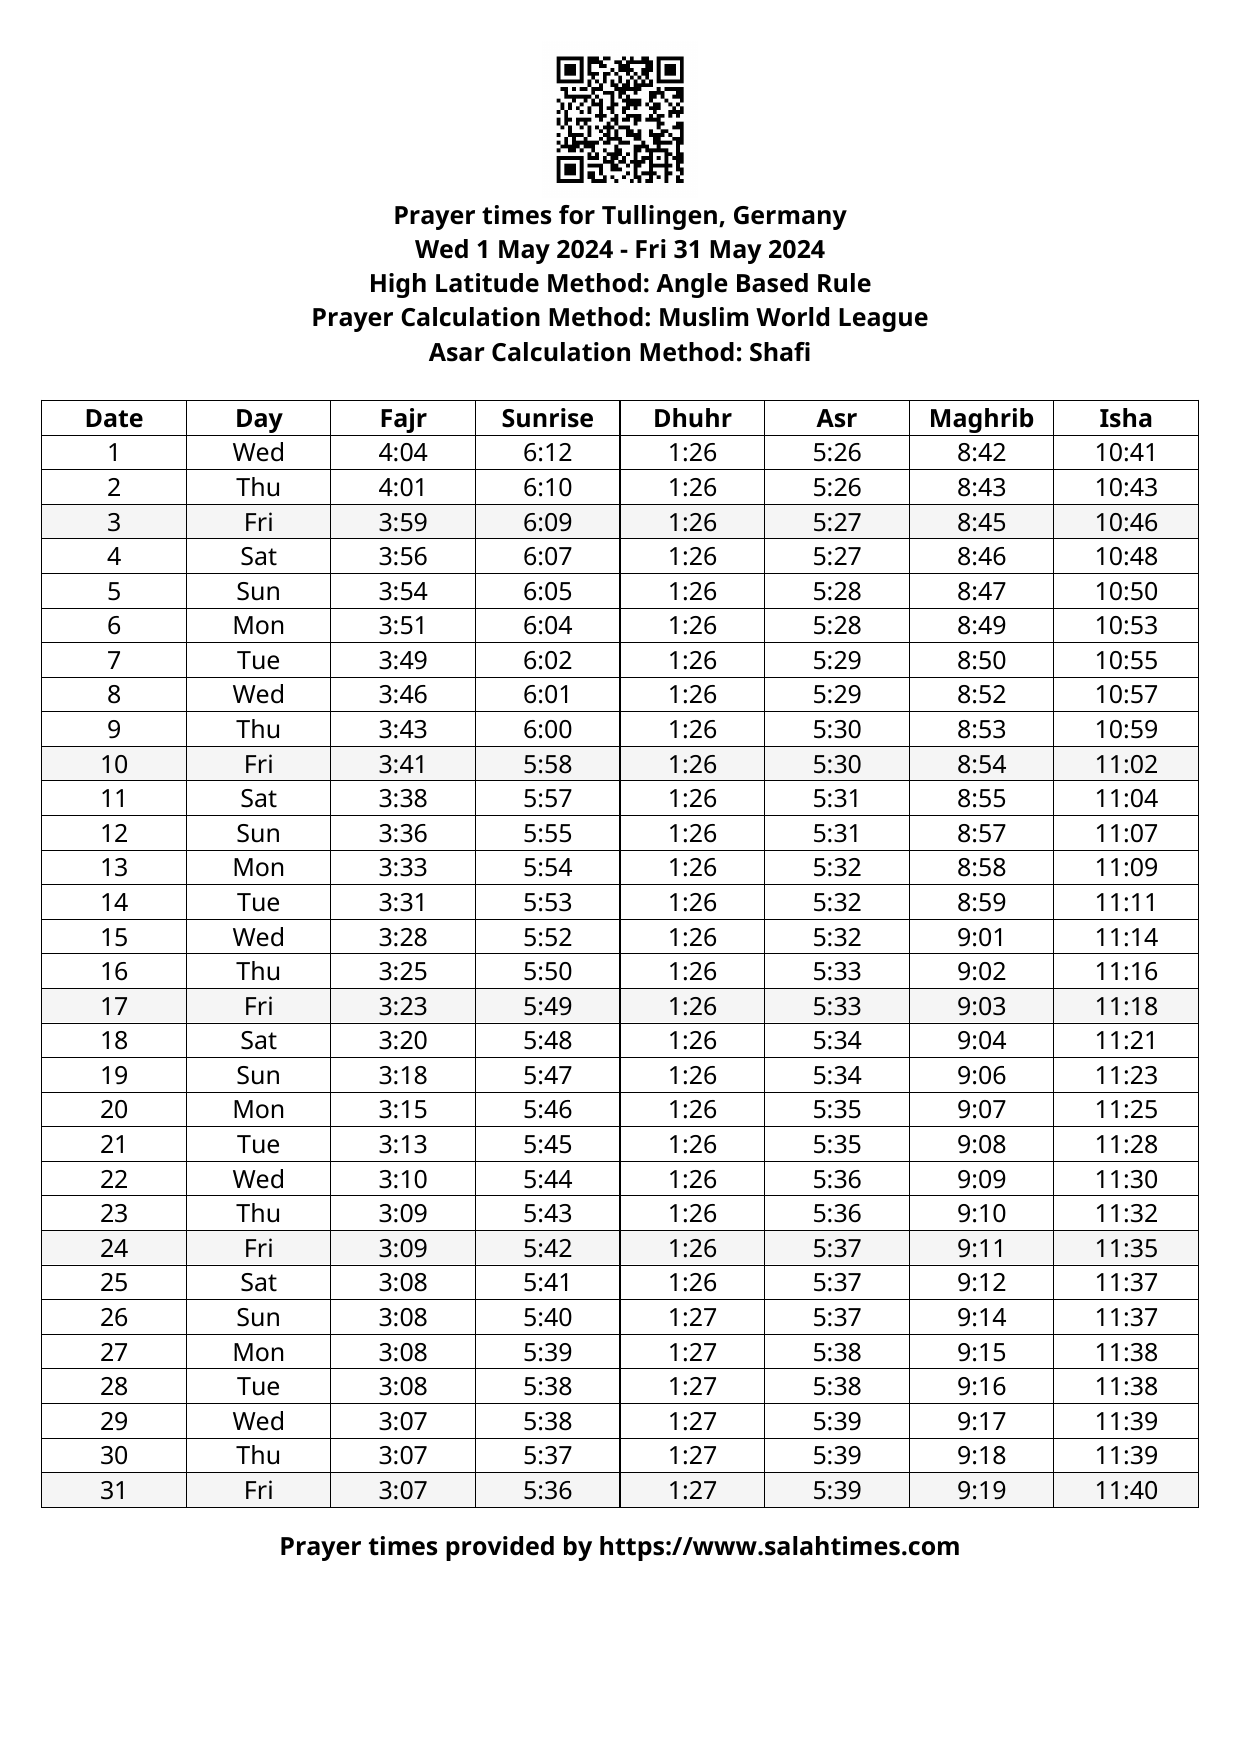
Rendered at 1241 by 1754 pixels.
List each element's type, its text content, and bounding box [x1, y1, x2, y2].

table_cell 3:15 [331, 1093, 475, 1126]
table_cell 5:45 [476, 1127, 619, 1161]
table_cell 12 [42, 816, 186, 849]
table_cell Sun [187, 574, 330, 607]
table_cell 9:19 [910, 1473, 1053, 1507]
table_cell 9:17 [910, 1404, 1053, 1437]
table_cell Wed [187, 678, 330, 711]
table_cell 23 [42, 1196, 186, 1230]
table_cell Fri [187, 1473, 330, 1507]
table_cell 10:41 [1054, 436, 1198, 469]
table_cell 1:27 [621, 1404, 764, 1437]
table_cell 6:01 [476, 678, 619, 711]
table_cell 9:03 [910, 989, 1053, 1022]
table_cell 5:52 [476, 920, 619, 953]
table_cell 4:04 [331, 436, 475, 469]
table_cell 8:54 [910, 747, 1053, 780]
table_cell 1:27 [621, 1369, 764, 1403]
table_cell 11 [42, 781, 186, 815]
table_cell 1:26 [621, 1127, 764, 1161]
table_cell 8:59 [910, 885, 1053, 919]
table_cell 8 [42, 678, 186, 711]
table_cell 5:39 [765, 1439, 909, 1472]
table_cell 10:48 [1054, 539, 1198, 573]
table_cell 5:37 [765, 1231, 909, 1264]
table_cell 1:27 [621, 1473, 764, 1507]
table_cell 5:48 [476, 1024, 619, 1057]
table_cell 6:07 [476, 539, 619, 573]
table_cell 5:39 [476, 1335, 619, 1368]
table_cell 5:33 [765, 989, 909, 1022]
table_cell 6 [42, 609, 186, 642]
table_cell 5:29 [765, 678, 909, 711]
table_cell 11:37 [1054, 1300, 1198, 1334]
table_cell 3:20 [331, 1024, 475, 1057]
table_cell 5:38 [765, 1369, 909, 1403]
table_cell Wed [187, 436, 330, 469]
table_cell 1:26 [621, 885, 764, 919]
table_cell 5:38 [476, 1404, 619, 1437]
table_cell 3:59 [331, 505, 475, 538]
table_cell 5:57 [476, 781, 619, 815]
table_cell 27 [42, 1335, 186, 1368]
table_cell 5:36 [765, 1162, 909, 1195]
table_cell 1:26 [621, 574, 764, 607]
table_cell 1:26 [621, 505, 764, 538]
table_cell 5:38 [765, 1335, 909, 1368]
table_cell 3:33 [331, 851, 475, 884]
table_cell 9:02 [910, 954, 1053, 988]
table_cell 1:26 [621, 816, 764, 849]
table_cell 8:42 [910, 436, 1053, 469]
table_cell 10:46 [1054, 505, 1198, 538]
table_cell 3:23 [331, 989, 475, 1022]
table_cell 6:02 [476, 643, 619, 677]
table_cell 5:29 [765, 643, 909, 677]
table_cell 1:26 [621, 436, 764, 469]
table_cell 11:39 [1054, 1404, 1198, 1437]
table_cell 11:04 [1054, 781, 1198, 815]
table_cell 5:32 [765, 920, 909, 953]
table_cell Thu [187, 954, 330, 988]
table_cell 3:08 [331, 1369, 475, 1403]
table_header Sunrise [476, 401, 619, 434]
table_cell 5:54 [476, 851, 619, 884]
table_cell 3:25 [331, 954, 475, 988]
table_cell 1:26 [621, 989, 764, 1022]
table_cell 8:49 [910, 609, 1053, 642]
table_cell 5:27 [765, 505, 909, 538]
table_cell 5:49 [476, 989, 619, 1022]
table_cell 9:18 [910, 1439, 1053, 1472]
table_cell 11:38 [1054, 1335, 1198, 1368]
table_cell 9:07 [910, 1093, 1053, 1126]
table_cell 3:18 [331, 1058, 475, 1092]
table_cell Sat [187, 539, 330, 573]
table_cell 5:44 [476, 1162, 619, 1195]
table_cell 6:04 [476, 609, 619, 642]
table_cell 5:30 [765, 747, 909, 780]
table_cell 9:06 [910, 1058, 1053, 1092]
table_cell 15 [42, 920, 186, 953]
table_cell Wed [187, 1404, 330, 1437]
table_cell 30 [42, 1439, 186, 1472]
table_cell 26 [42, 1300, 186, 1334]
table_cell 4 [42, 539, 186, 573]
table_cell 5:26 [765, 436, 909, 469]
table_cell Tue [187, 1369, 330, 1403]
table_cell 5:30 [765, 712, 909, 746]
table_cell 5:53 [476, 885, 619, 919]
table_cell Sat [187, 1024, 330, 1057]
table_cell Thu [187, 1439, 330, 1472]
table_cell 5:31 [765, 816, 909, 849]
table_cell 5:28 [765, 574, 909, 607]
table_cell 3:08 [331, 1300, 475, 1334]
table_cell 1:26 [621, 954, 764, 988]
table_cell 1:27 [621, 1300, 764, 1334]
table_cell 11:23 [1054, 1058, 1198, 1092]
table_cell 10:59 [1054, 712, 1198, 746]
table_cell 8:57 [910, 816, 1053, 849]
text Prayer times for Tullingen, Germany [42, 198, 1198, 232]
table_cell 1:26 [621, 1196, 764, 1230]
table_cell 5:37 [765, 1266, 909, 1299]
table_header Asr [765, 401, 909, 434]
table_cell 29 [42, 1404, 186, 1437]
table_cell 1:26 [621, 643, 764, 677]
table_cell 14 [42, 885, 186, 919]
table_cell 3:13 [331, 1127, 475, 1161]
table_cell 9 [42, 712, 186, 746]
table_cell 11:11 [1054, 885, 1198, 919]
table_cell 11:14 [1054, 920, 1198, 953]
table_cell 5:41 [476, 1266, 619, 1299]
table_cell 1:26 [621, 712, 764, 746]
text Prayer Calculation Method: Muslim World League [42, 300, 1198, 334]
table_cell 5:33 [765, 954, 909, 988]
table_cell 3:41 [331, 747, 475, 780]
table_cell 1:26 [621, 470, 764, 504]
table_cell 25 [42, 1266, 186, 1299]
table_cell 11:18 [1054, 989, 1198, 1022]
table_cell 16 [42, 954, 186, 988]
table_cell 8:58 [910, 851, 1053, 884]
table_cell 5:42 [476, 1231, 619, 1264]
table_cell Thu [187, 712, 330, 746]
table_cell Thu [187, 1196, 330, 1230]
table_cell 6:10 [476, 470, 619, 504]
table_cell 5:37 [765, 1300, 909, 1334]
table_cell 6:12 [476, 436, 619, 469]
table_cell 9:12 [910, 1266, 1053, 1299]
picture [542, 41, 699, 198]
table_cell 11:16 [1054, 954, 1198, 988]
table_cell 3 [42, 505, 186, 538]
table_cell 3:36 [331, 816, 475, 849]
table_cell 1:26 [621, 1231, 764, 1264]
table_cell 3:49 [331, 643, 475, 677]
table_cell 17 [42, 989, 186, 1022]
table_cell 10:43 [1054, 470, 1198, 504]
table_cell 1:26 [621, 781, 764, 815]
table_cell 1:26 [621, 1093, 764, 1126]
table_cell Tue [187, 885, 330, 919]
table_cell 8:50 [910, 643, 1053, 677]
table_cell 21 [42, 1127, 186, 1161]
table_header Dhuhr [621, 401, 764, 434]
table_cell 11:25 [1054, 1093, 1198, 1126]
table_cell 5:36 [476, 1473, 619, 1507]
table_cell 24 [42, 1231, 186, 1264]
table_cell 9:14 [910, 1300, 1053, 1334]
table_cell 4:01 [331, 470, 475, 504]
table_cell 5 [42, 574, 186, 607]
table_cell 11:09 [1054, 851, 1198, 884]
table_header Isha [1054, 401, 1198, 434]
table_cell 18 [42, 1024, 186, 1057]
table_header Day [187, 401, 330, 434]
table_cell 5:26 [765, 470, 909, 504]
table_cell 1:26 [621, 747, 764, 780]
table_cell Sat [187, 781, 330, 815]
text Prayer times provided by https://www.salahtimes.com [42, 1528, 1198, 1563]
table_cell 8:45 [910, 505, 1053, 538]
table_cell 3:43 [331, 712, 475, 746]
table_cell 11:30 [1054, 1162, 1198, 1195]
table_cell 5:32 [765, 851, 909, 884]
table_cell 22 [42, 1162, 186, 1195]
table_cell 9:10 [910, 1196, 1053, 1230]
table_cell 10 [42, 747, 186, 780]
table_cell 9:04 [910, 1024, 1053, 1057]
table_cell 1:27 [621, 1439, 764, 1472]
table_cell 11:21 [1054, 1024, 1198, 1057]
table_cell 10:57 [1054, 678, 1198, 711]
table_cell 5:32 [765, 885, 909, 919]
table_cell Fri [187, 1231, 330, 1264]
table_cell Sat [187, 1266, 330, 1299]
table_cell 3:07 [331, 1473, 475, 1507]
table_cell 20 [42, 1093, 186, 1126]
table_cell 1:26 [621, 609, 764, 642]
table_cell 9:15 [910, 1335, 1053, 1368]
table_cell 19 [42, 1058, 186, 1092]
table_cell 5:28 [765, 609, 909, 642]
table_cell 5:35 [765, 1093, 909, 1126]
table_cell 10:53 [1054, 609, 1198, 642]
table_cell 8:47 [910, 574, 1053, 607]
table_cell Mon [187, 851, 330, 884]
table_cell 1:26 [621, 851, 764, 884]
text Wed 1 May 2024 - Fri 31 May 2024 [42, 232, 1198, 266]
table_cell Tue [187, 1127, 330, 1161]
table_cell Fri [187, 989, 330, 1022]
table_cell 10:55 [1054, 643, 1198, 677]
table_cell 3:54 [331, 574, 475, 607]
table_cell 1 [42, 436, 186, 469]
table_cell 11:39 [1054, 1439, 1198, 1472]
table_cell Wed [187, 920, 330, 953]
table_cell 3:31 [331, 885, 475, 919]
table_cell 1:26 [621, 539, 764, 573]
table_cell 3:07 [331, 1439, 475, 1472]
table_cell 5:36 [765, 1196, 909, 1230]
table_cell 5:31 [765, 781, 909, 815]
table_cell 6:00 [476, 712, 619, 746]
table_cell 11:35 [1054, 1231, 1198, 1264]
table_cell 1:27 [621, 1335, 764, 1368]
table_cell 1:26 [621, 1162, 764, 1195]
table_cell 8:55 [910, 781, 1053, 815]
table_cell 5:55 [476, 816, 619, 849]
table_cell 3:09 [331, 1196, 475, 1230]
table_cell 3:56 [331, 539, 475, 573]
table_cell 3:46 [331, 678, 475, 711]
table_cell Fri [187, 747, 330, 780]
table_cell 9:01 [910, 920, 1053, 953]
table_cell 5:35 [765, 1127, 909, 1161]
table_cell 1:26 [621, 1024, 764, 1057]
table_cell 3:38 [331, 781, 475, 815]
table_cell 5:39 [765, 1404, 909, 1437]
table_cell Mon [187, 1335, 330, 1368]
table_cell 11:37 [1054, 1266, 1198, 1299]
table_cell 11:40 [1054, 1473, 1198, 1507]
table_cell 1:26 [621, 678, 764, 711]
text Asar Calculation Method: Shafi [42, 334, 1198, 368]
table_header Date [42, 401, 186, 434]
table_cell Mon [187, 609, 330, 642]
table_cell 8:52 [910, 678, 1053, 711]
table_cell 8:46 [910, 539, 1053, 573]
table_cell 3:51 [331, 609, 475, 642]
table_cell Wed [187, 1162, 330, 1195]
table_cell 9:11 [910, 1231, 1053, 1264]
table_cell 5:47 [476, 1058, 619, 1092]
table_header Fajr [331, 401, 475, 434]
table_cell 5:38 [476, 1369, 619, 1403]
table_cell Tue [187, 643, 330, 677]
table_cell 1:26 [621, 920, 764, 953]
table_cell 5:37 [476, 1439, 619, 1472]
table_cell 5:40 [476, 1300, 619, 1334]
table_cell Thu [187, 470, 330, 504]
table_header Maghrib [910, 401, 1053, 434]
table_cell 3:10 [331, 1162, 475, 1195]
table_cell 3:07 [331, 1404, 475, 1437]
table_cell Sun [187, 816, 330, 849]
table_cell 5:58 [476, 747, 619, 780]
table_cell 3:08 [331, 1335, 475, 1368]
text High Latitude Method: Angle Based Rule [42, 266, 1198, 300]
table_cell Sun [187, 1058, 330, 1092]
table_cell Fri [187, 505, 330, 538]
table_cell 2 [42, 470, 186, 504]
table_cell 1:26 [621, 1266, 764, 1299]
table_cell 6:05 [476, 574, 619, 607]
table_cell 9:16 [910, 1369, 1053, 1403]
table_cell 11:32 [1054, 1196, 1198, 1230]
table_cell 9:09 [910, 1162, 1053, 1195]
table_cell 5:39 [765, 1473, 909, 1507]
table_cell 11:38 [1054, 1369, 1198, 1403]
table_cell 10:50 [1054, 574, 1198, 607]
table_cell 5:46 [476, 1093, 619, 1126]
table_cell 11:02 [1054, 747, 1198, 780]
table_cell 3:09 [331, 1231, 475, 1264]
table_cell Mon [187, 1093, 330, 1126]
table_cell 11:07 [1054, 816, 1198, 849]
table_cell 13 [42, 851, 186, 884]
table_cell 8:53 [910, 712, 1053, 746]
table_cell 28 [42, 1369, 186, 1403]
table_cell Sun [187, 1300, 330, 1334]
table_cell 6:09 [476, 505, 619, 538]
table_cell 5:50 [476, 954, 619, 988]
table_cell 3:28 [331, 920, 475, 953]
table_cell 1:26 [621, 1058, 764, 1092]
table_cell 9:08 [910, 1127, 1053, 1161]
table_cell 5:27 [765, 539, 909, 573]
table_cell 5:34 [765, 1024, 909, 1057]
table_cell 8:43 [910, 470, 1053, 504]
table_cell 5:34 [765, 1058, 909, 1092]
table_cell 11:28 [1054, 1127, 1198, 1161]
table_cell 31 [42, 1473, 186, 1507]
table_cell 5:43 [476, 1196, 619, 1230]
table_cell 7 [42, 643, 186, 677]
table_cell 3:08 [331, 1266, 475, 1299]
